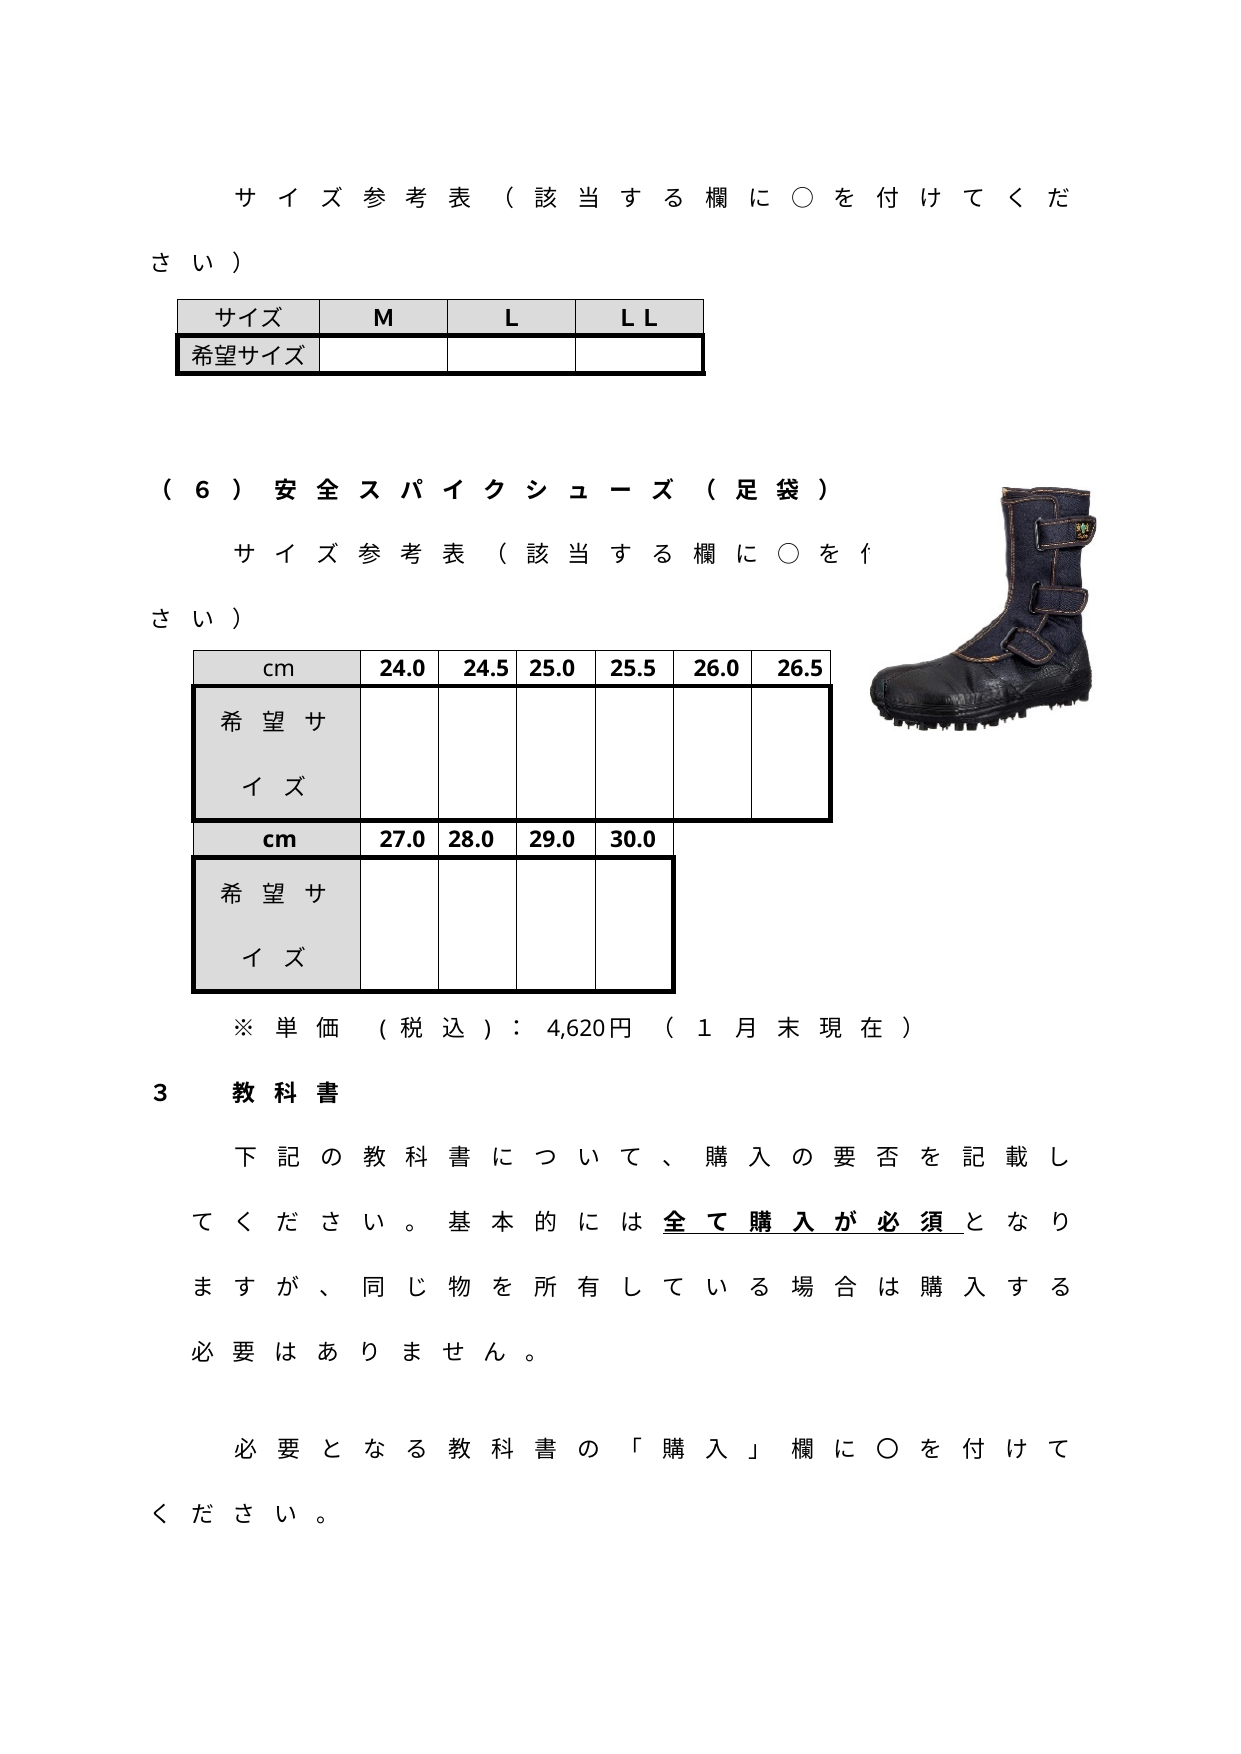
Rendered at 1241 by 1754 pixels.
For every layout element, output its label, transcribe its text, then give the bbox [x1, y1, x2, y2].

text 下記の教科書について、購入の要否を記載してください。基本的には全て購入が必須となりますが、同じ物を所有している場合は購入する必要はありません。 [149, 1123, 1091, 1383]
table_header サイズ [178, 300, 319, 333]
table_cell [361, 860, 438, 989]
table_cell 30.0 [596, 823, 673, 855]
table_cell [320, 338, 447, 371]
table_cell [674, 688, 751, 818]
table_header 25.0 [517, 651, 595, 684]
table_cell 希望サイズ [196, 688, 360, 818]
table_cell cm [194, 823, 360, 855]
text サイズ参考表（該当する欄に○を付けてください） [149, 521, 869, 650]
table_header Ｍ [320, 300, 447, 333]
text 必要となる教科書の「購入」欄に〇を付けてください。 [149, 1415, 1091, 1545]
table_cell 29.0 [517, 823, 595, 855]
table_header ＬＬ [576, 300, 703, 333]
table_cell 27.0 [361, 823, 438, 855]
text ※単価(税込)：4,620円（１月末現在） [149, 994, 1091, 1059]
table_header 24.5 [439, 651, 516, 684]
text ３ 教科書 [149, 1059, 1091, 1123]
table_cell 28.0 [439, 823, 516, 855]
table_cell [361, 688, 438, 818]
table_cell [517, 688, 595, 818]
table_cell [596, 860, 671, 989]
table_cell 希望サイズ [196, 860, 360, 989]
table_cell [517, 860, 595, 989]
text サイズ参考表（該当する欄に○を付けてください） [149, 164, 1091, 294]
table_header Ｌ [448, 300, 575, 333]
text （６）安全スパイクシューズ（足袋） [149, 456, 1091, 521]
picture [869, 487, 1097, 731]
table_header cm [194, 651, 360, 684]
table_cell [752, 688, 828, 818]
table_cell [596, 688, 673, 818]
table_cell [439, 860, 516, 989]
table_cell [439, 688, 516, 818]
table_header 24.0 [361, 651, 438, 684]
table_header 26.5 [752, 651, 830, 684]
table_cell [448, 338, 575, 371]
table_header 25.5 [596, 651, 673, 684]
table_cell 希望サイズ [180, 338, 319, 371]
table_header 26.0 [674, 651, 751, 684]
table_cell [576, 338, 701, 371]
